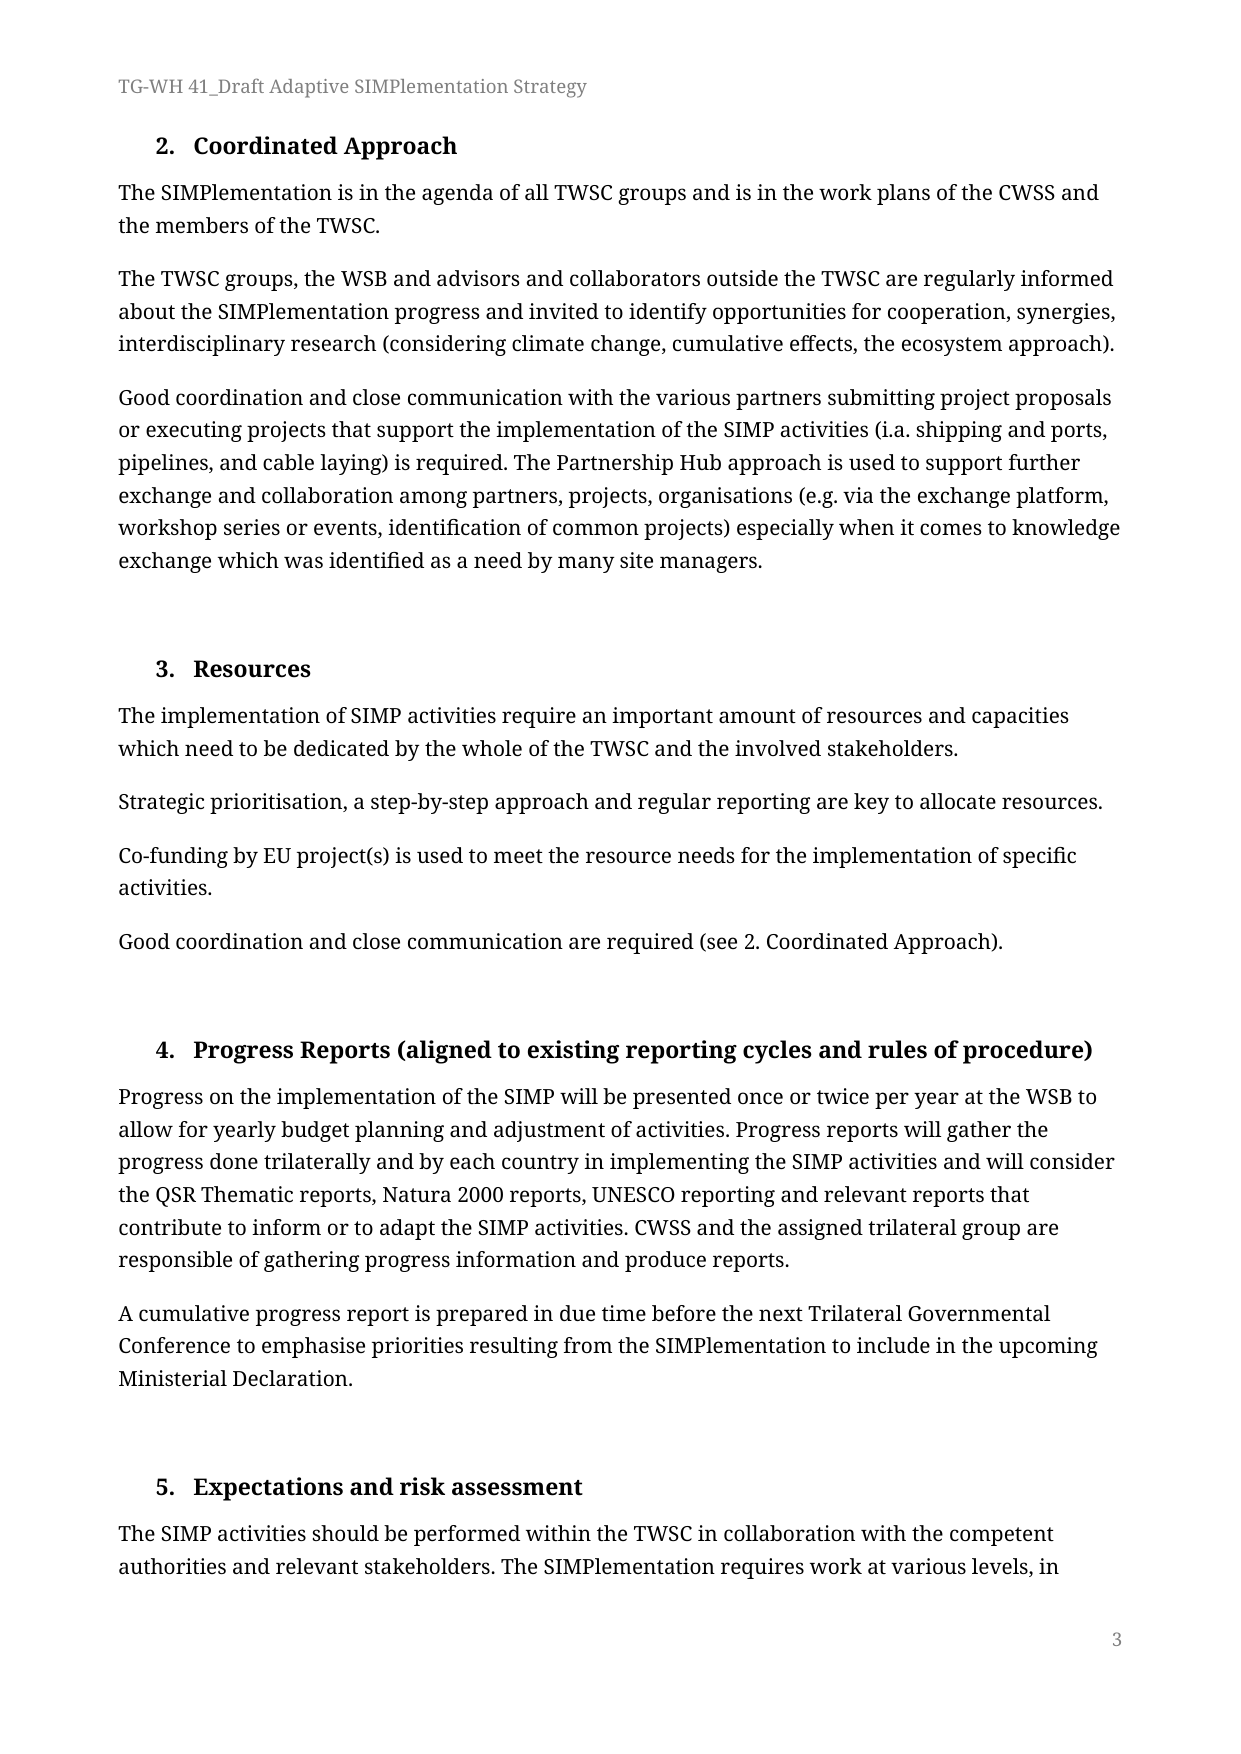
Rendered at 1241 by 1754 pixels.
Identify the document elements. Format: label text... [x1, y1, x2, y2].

text A cumulative progress report is prepared in due time before the next Trilateral Governmental Conference to emphasise priorities resulting from the SIMPlementation to include in the upcoming Ministerial Declaration. [118, 1299, 1122, 1392]
text Good coordination and close communication are required (see 2. Coordinated Approach). [118, 927, 1122, 955]
text Co-funding by EU project(s) is used to meet the resource needs for the implementation of specific activities. [118, 841, 1122, 902]
list Coordinated Approach [156, 130, 1122, 161]
text Good coordination and close communication with the various partners submitting project proposals or executing projects that support the implementation of the SIMP activities (i.a. shipping and ports, pipelines, and cable laying) is required. The Partnership Hub approach is used to support further exchange and collaboration among partners, projects, organisations (e.g. via the exchange platform, workshop series or events, identification of common projects) especially when it comes to knowledge exchange which was identified as a need by many site managers. [118, 383, 1122, 574]
list Expectations and risk assessment [156, 1471, 1122, 1502]
text Progress on the implementation of the SIMP will be presented once or twice per year at the WSB to allow for yearly budget planning and adjustment of activities. Progress reports will gather the progress done trilaterally and by each country in implementing the SIMP activities and will consider the QSR Thematic reports, Natura 2000 reports, UNESCO reporting and relevant reports that contribute to inform or to adapt the SIMP activities. CWSS and the assigned trilateral group are responsible of gathering progress information and produce reports. [118, 1082, 1122, 1274]
list Progress Reports (aligned to existing reporting cycles and rules of procedure) [156, 1034, 1122, 1065]
text The SIMPlementation is in the agenda of all TWSC groups and is in the work plans of the CWSS and the members of the TWSC. [118, 178, 1122, 239]
text The TWSC groups, the WSB and advisors and collaborators outside the TWSC are regularly informed about the SIMPlementation progress and invited to identify opportunities for cooperation, synergies, interdisciplinary research (considering climate change, cumulative effects, the ecosystem approach). [118, 264, 1122, 358]
text The implementation of SIMP activities require an important amount of resources and capacities which need to be dedicated by the whole of the TWSC and the involved stakeholders. [118, 701, 1122, 762]
list Resources [156, 653, 1122, 684]
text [118, 1519, 1122, 1580]
text Strategic prioritisation, a step-by-step approach and regular reporting are key to allocate resources. [118, 787, 1122, 816]
